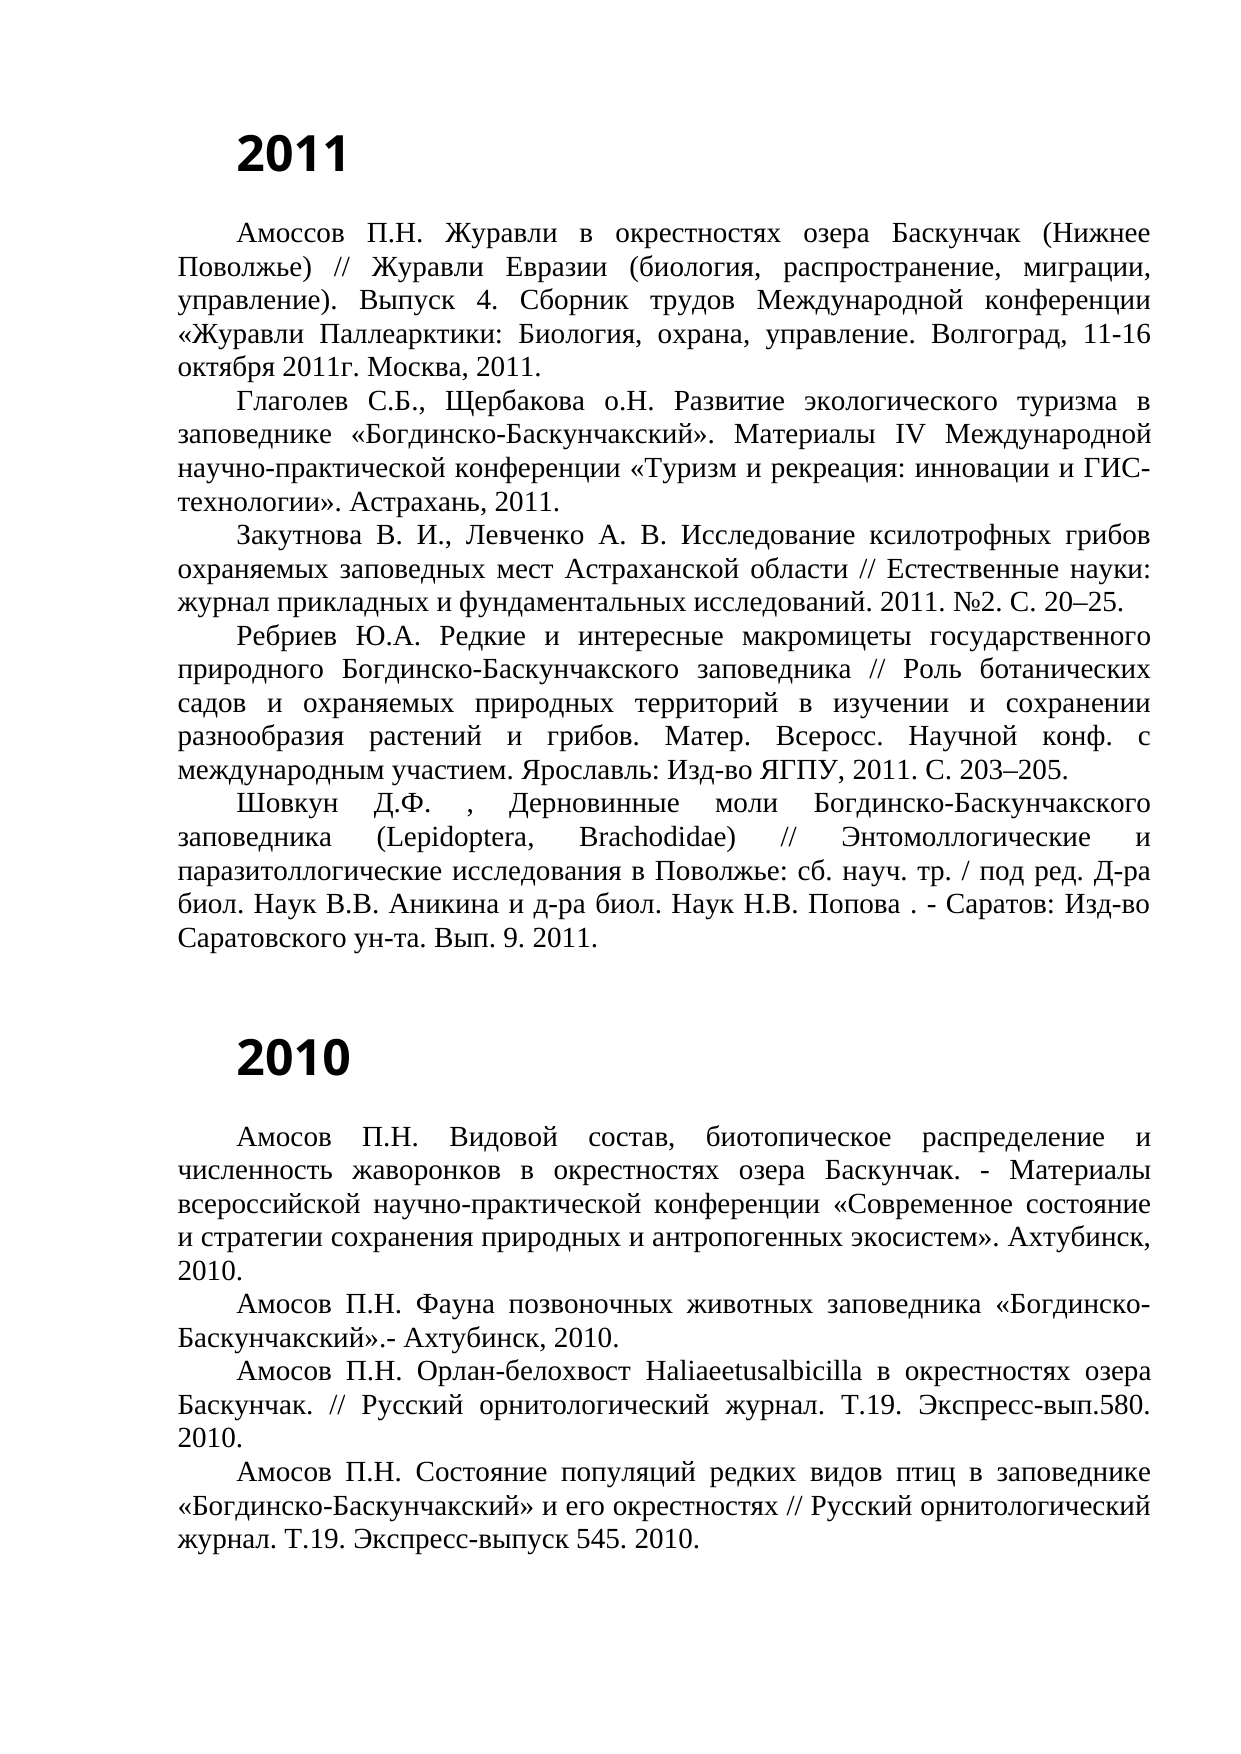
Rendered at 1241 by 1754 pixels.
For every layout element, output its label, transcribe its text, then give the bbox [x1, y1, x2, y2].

text Амоссов П.Н. Журавли в окрестностях озера Баскунчак (Нижнее Поволжье) // Журавли Евразии (биология, распространение, миграции, управление). Выпуск 4. Сборник трудов Международной конференции «Журавли Паллеарктики: Биология, охрана, управление. Волгоград, 11-16 октября 2011г. Москва, 2011. [177, 215, 1152, 383]
text Амосов П.Н. Видовой состав, биотопическое распределение и численность жаворонков в окрестностях озера Баскунчак. - Материалы всероссийской научно-практической конференции «Современное состояние и стратегии сохранения природных и антропогенных экосистем». Ахтубинск, 2010. [177, 1119, 1152, 1286]
text Шовкун Д.Ф. , Дерновинные моли Богдинско-Баскунчакского заповедника (Lepidoptera, Brachodidae) // Энтомоллогические и паразитоллогические исследования в Поволжье: сб. науч. тр. / под ред. Д-ра биол. Наук В.В. Аникина и д-ра биол. Наук Н.В. Попова . - Саратов: Изд-во Саратовского ун-та. Вып. 9. 2011. [177, 786, 1152, 953]
text Амосов П.Н. Состояние популяций редких видов птиц в заповеднике «Богдинско-Баскунчакский» и его окрестностях // Русский орнитологический журнал. Т.19. Экспресс-выпуск 545. 2010. [177, 1454, 1152, 1555]
text Ребриев Ю.А. Редкие и интересные макромицеты государственного природного Богдинско-Баскунчакского заповедника // Роль ботанических садов и охраняемых природных территорий в изучении и сохранении разнообразия растений и грибов. Матер. Всеросс. Научной конф. с международным участием. Ярославль: Изд-во ЯГПУ, 2011. С. 203–205. [177, 618, 1152, 786]
text Глаголев С.Б., Щербакова о.Н. Развитие экологического туризма в заповеднике «Богдинско-Баскунчакский». Материалы IV Международной научно-практической конференции «Туризм и рекреация: инновации и ГИС-технологии». Астрахань, 2011. [177, 383, 1152, 517]
text 2010 [177, 1021, 1152, 1089]
text Амосов П.Н. Фауна позвоночных животных заповедника «Богдинско-Баскунчакский».- Ахтубинск, 2010. [177, 1286, 1152, 1353]
text Закутнова В. И., Левченко А. В. Исследование ксилотрофных грибов охраняемых заповедных мест Астраханской области // Естественные науки: журнал прикладных и фундаментальных исследований. 2011. №2. С. 20–25. [177, 517, 1152, 618]
text 2011 [177, 118, 1152, 186]
text Амосов П.Н. Орлан-белохвост Haliaeetusalbicilla в окрестностях озера Баскунчак. // Русский орнитологический журнал. Т.19. Экспресс-вып.580. 2010. [177, 1353, 1152, 1454]
